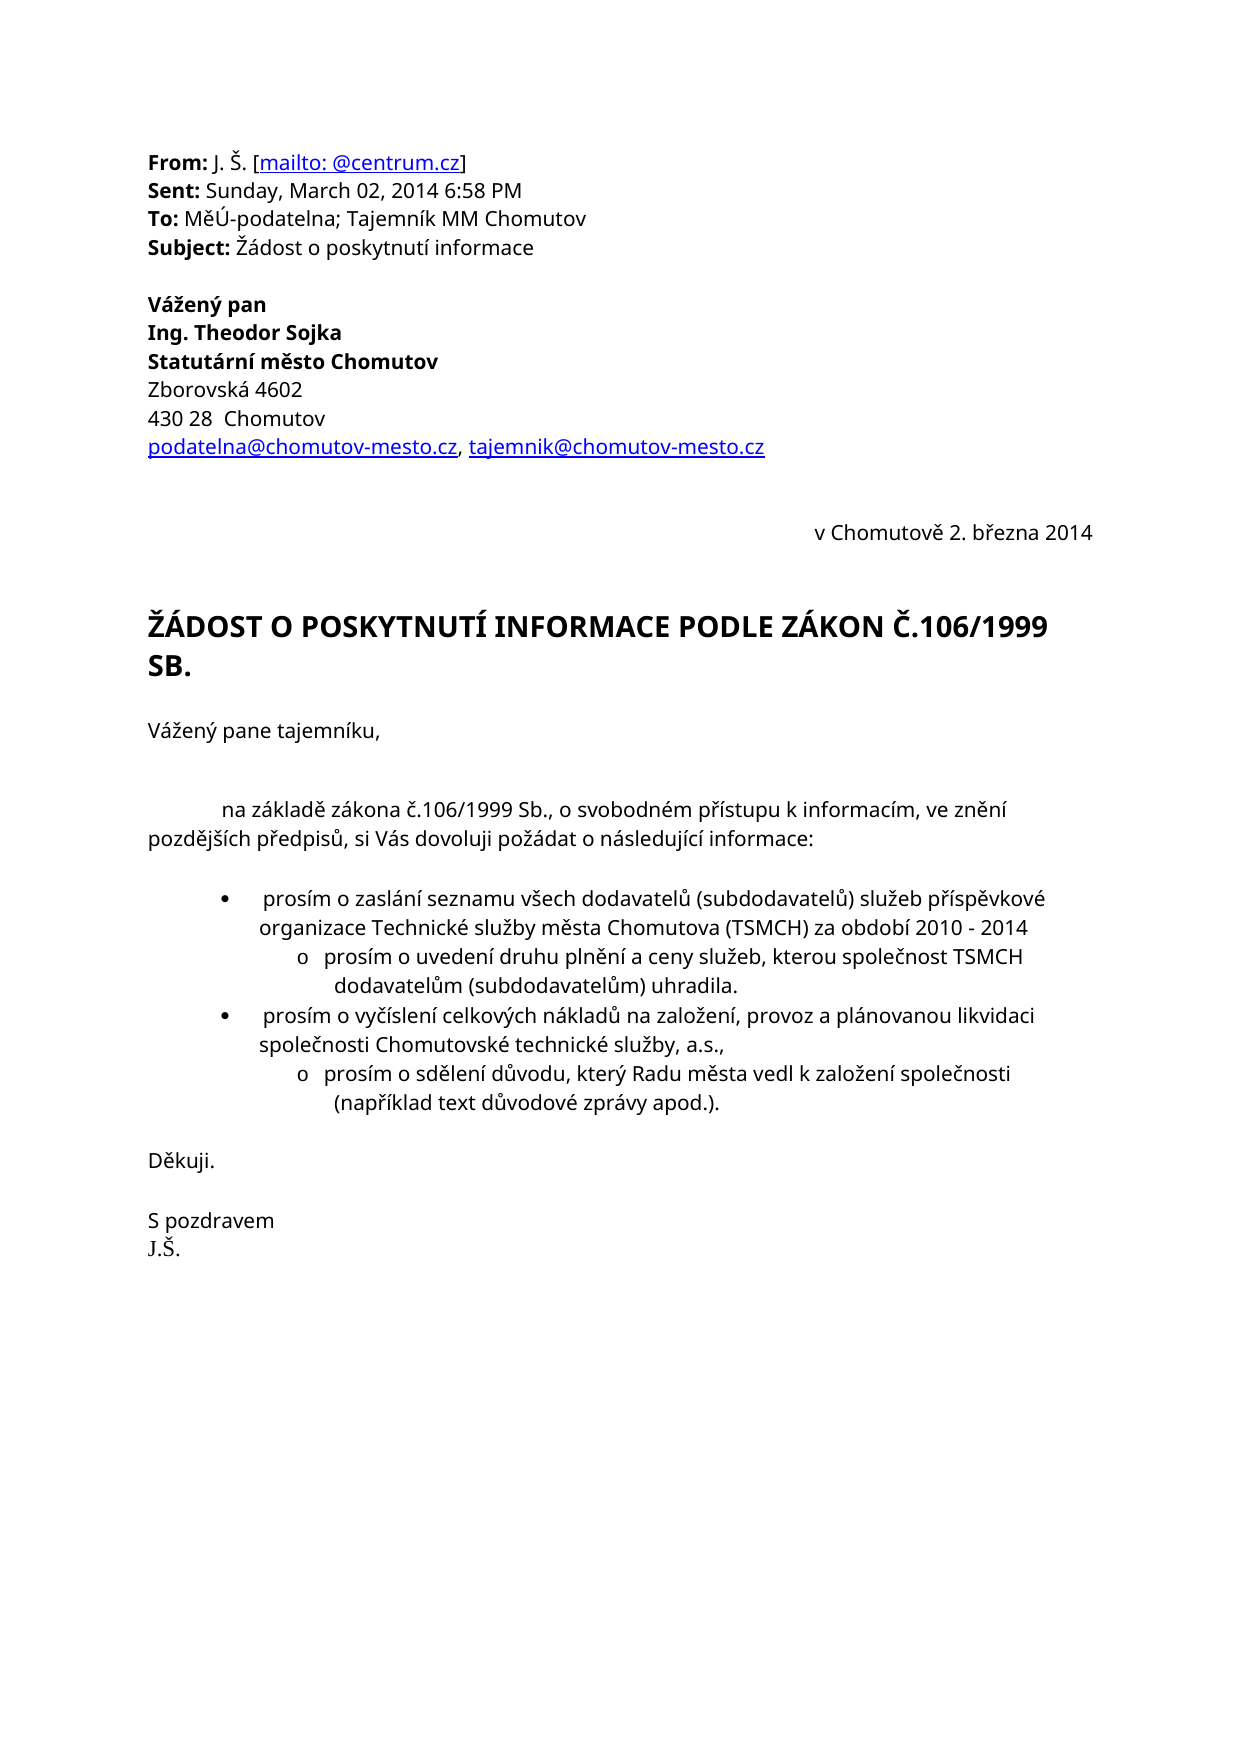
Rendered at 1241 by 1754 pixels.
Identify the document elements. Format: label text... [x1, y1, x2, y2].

text Zborovská 4602 [148, 375, 1093, 404]
text podatelna@chomutov-mesto.cz, tajemnik@chomutov-mesto.cz [148, 432, 1093, 461]
text ŽÁDOST O POSKYTNUTÍ INFORMACE PODLE ZÁKON Č.106/1999 SB. [148, 606, 1093, 685]
text o prosím o sdělení důvodu, který Radu města vedl k založení společnosti (například text důvodové zprávy apod.). [296, 1058, 1093, 1117]
text na základě zákona č.106/1999 Sb., o svobodném přístupu k informacím, ve znění pozdějších předpisů, si Vás dovoluji požádat o následující informace: [148, 794, 1093, 853]
text Vážený pan [148, 290, 1093, 318]
text S pozdravem [148, 1205, 1093, 1234]
text 430 28 Chomutov [148, 404, 1093, 432]
text From: J. Š. [mailto: @centrum.cz] Sent: Sunday, March 02, 2014 6:58 PM To: MěÚ-podatelna; Tajemník MM Chomutov Subject: Žádost o poskytnutí informace [148, 148, 1093, 261]
text o prosím o uvedení druhu plnění a ceny služeb, kterou společnost TSMCH dodavatelům (subdodavatelům) uhradila. [296, 942, 1093, 1000]
text Ing. Theodor Sojka [148, 318, 1093, 347]
text Statutární město Chomutov [148, 347, 1093, 375]
text  prosím o vyčíslení celkových nákladů na založení, provoz a plánovanou likvidaci společnosti Chomutovské technické služby, a.s., [221, 1000, 1093, 1058]
text Děkuji. [148, 1146, 1093, 1175]
text v Chomutově 2. března 2014 [148, 518, 1093, 547]
text  prosím o zaslání seznamu všech dodavatelů (subdodavatelů) služeb příspěvkové organizace Technické služby města Chomutova (TSMCH) za období 2010 - 2014 [221, 883, 1093, 942]
text Vážený pane tajemníku, [148, 716, 1093, 745]
text J.Š. [148, 1234, 1093, 1290]
